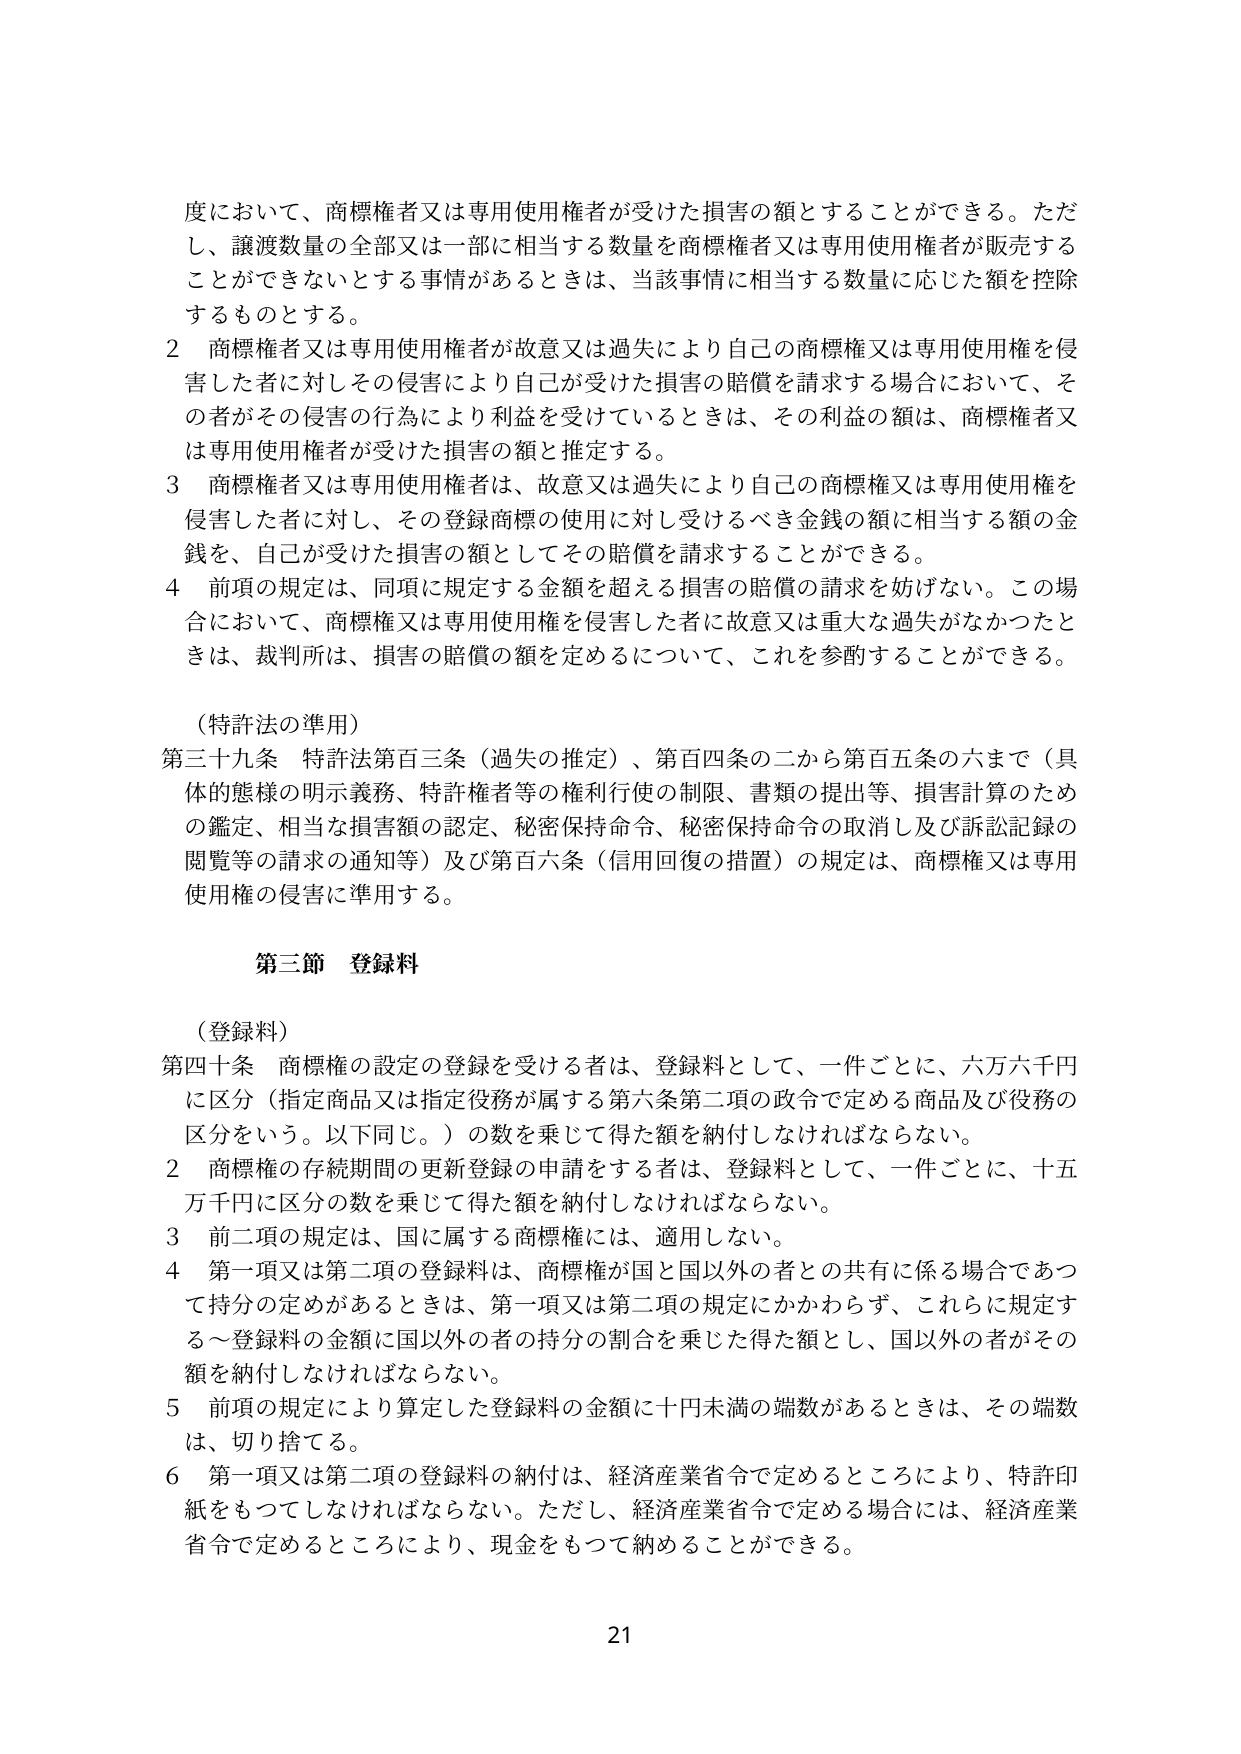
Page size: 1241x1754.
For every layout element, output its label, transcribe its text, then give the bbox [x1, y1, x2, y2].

text 第三節 登録料 [253, 945, 1079, 979]
text 第三十九条 特許法第百三条（過失の推定）、第百四条の二から第百五条の六まで（具体的態様の明示義務、特許権者等の権利行使の制限、書類の提出等、損害計算のための鑑定、相当な損害額の認定、秘密保持命令、秘密保持命令の取消し及び訴訟記録の閲覧等の請求の通知等）及び第百六条（信用回復の措置）の規定は、商標権又は専用使用権の侵害に準用する。 [161, 740, 1079, 911]
text 第四十条 商標権の設定の登録を受ける者は、登録料として、一件ごとに、六万六千円に区分（指定商品又は指定役務が属する第六条第二項の政令で定める商品及び役務の区分をいう。以下同じ。）の数を乗じて得た額を納付しなければならない。 [161, 1048, 1079, 1150]
text ４ 前項の規定は、同項に規定する金額を超える損害の賠償の請求を妨げない。この場合において、商標権又は専用使用権を侵害した者に故意又は重大な過失がなかつたときは、裁判所は、損害の賠償の額を定めるについて、これを参酌することができる。 [161, 569, 1079, 672]
text ２ 商標権者又は専用使用権者が故意又は過失により自己の商標権又は専用使用権を侵害した者に対しその侵害により自己が受けた損害の賠償を請求する場合において、その者がその侵害の行為により利益を受けているときは、その利益の額は、商標権者又は専用使用権者が受けた損害の額と推定する。 [161, 330, 1079, 467]
text ４ 第一項又は第二項の登録料は、商標権が国と国以外の者との共有に係る場合であつて持分の定めがあるときは、第一項又は第二項の規定にかかわらず、これらに規定する～登録料の金額に国以外の者の持分の割合を乗じた得た額とし、国以外の者がその額を納付しなければならない。 [161, 1253, 1079, 1389]
text ２ 商標権の存続期間の更新登録の申請をする者は、登録料として、一件ごとに、十五万千円に区分の数を乗じて得た額を納付しなければならない。 [161, 1150, 1079, 1219]
text ３ 商標権者又は専用使用権者は、故意又は過失により自己の商標権又は専用使用権を侵害した者に対し、その登録商標の使用に対し受けるべき金銭の額に相当する額の金銭を、自己が受けた損害の額としてその賠償を請求することができる。 [161, 467, 1079, 569]
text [161, 194, 1079, 330]
text ３ 前二項の規定は、国に属する商標権には、適用しない。 [161, 1219, 1079, 1253]
text ５ 前項の規定により算定した登録料の金額に十円未満の端数があるときは、その端数は、切り捨てる。 [161, 1389, 1079, 1458]
text （特許法の準用） [184, 706, 1079, 740]
text （登録料） [184, 1014, 1079, 1048]
text ６ 第一項又は第二項の登録料の納付は、経済産業省令で定めるところにより、特許印紙をもつてしなければならない。ただし、経済産業省令で定める場合には、経済産業省令で定めるところにより、現金をもつて納めることができる。 [161, 1458, 1079, 1560]
